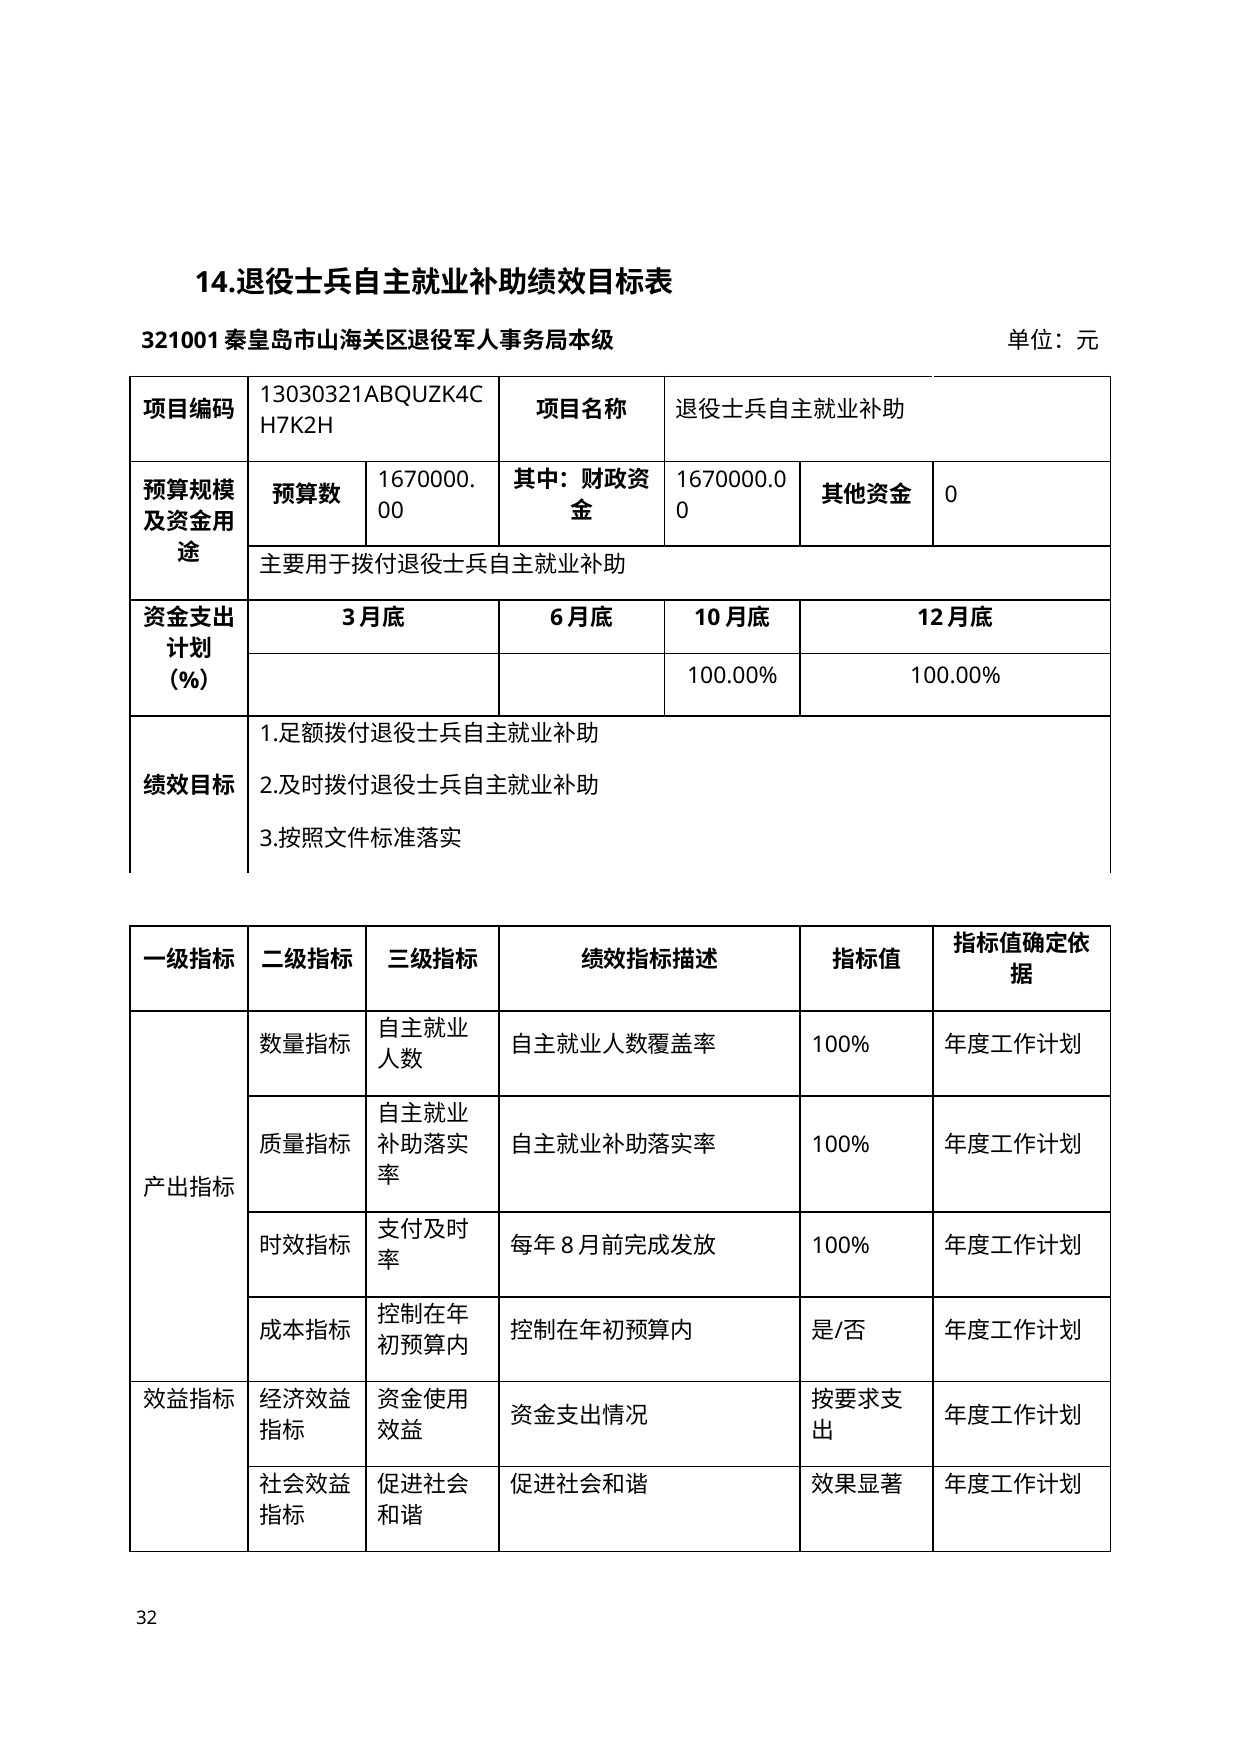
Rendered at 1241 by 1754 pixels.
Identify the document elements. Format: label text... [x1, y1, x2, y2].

table_cell 促进社会和谐 [367, 1467, 498, 1551]
table_cell 时效指标 [249, 1213, 365, 1296]
table_cell 主要用于拨付退役士兵自主就业补助 [249, 547, 1110, 599]
table_header 绩效指标描述 [500, 927, 799, 1010]
table_cell 数量指标 [249, 1012, 365, 1095]
table_cell 年度工作计划 [934, 1097, 1110, 1211]
table_header 单位：元 [934, 324, 1110, 376]
table_cell 经济效益指标 [249, 1382, 365, 1466]
table_header 指标值确定依据 [934, 927, 1110, 1010]
table_cell [500, 654, 664, 715]
table_cell 项目编码 [131, 377, 247, 461]
table_cell 促进社会和谐 [500, 1467, 799, 1551]
table_cell 效益指标 [131, 1382, 247, 1551]
table_cell 预算规模及资金用途 [131, 462, 247, 599]
table_header 321001秦皇岛市山海关区退役军人事务局本级 [131, 324, 932, 376]
table_cell 100% [801, 1213, 932, 1296]
table_cell 10月底 [665, 601, 799, 653]
table_cell 其他资金 [801, 462, 932, 545]
table_cell 资金使用效益 [367, 1382, 498, 1466]
table_cell 自主就业人数 [367, 1012, 498, 1095]
table_cell 成本指标 [249, 1298, 365, 1381]
table_cell 社会效益指标 [249, 1467, 365, 1551]
table_cell 年度工作计划 [934, 1213, 1110, 1296]
table_cell [249, 654, 498, 715]
table_cell 支付及时率 [367, 1213, 498, 1296]
table_cell 质量指标 [249, 1097, 365, 1211]
table_cell 100.00% [665, 654, 799, 715]
table_cell 退役士兵自主就业补助 [665, 377, 1110, 461]
table_cell 产出指标 [131, 1012, 247, 1381]
table_header 二级指标 [249, 927, 365, 1010]
table_cell 6月底 [500, 601, 664, 653]
table_cell 控制在年初预算内 [500, 1298, 799, 1381]
table_header 三级指标 [367, 927, 498, 1010]
table_cell 其中：财政资金 [500, 462, 664, 545]
table_cell 100% [801, 1097, 932, 1211]
table_cell 3月底 [249, 601, 498, 653]
table_cell 1670000.00 [367, 462, 498, 545]
table_cell 年度工作计划 [934, 1012, 1110, 1095]
table_cell 13030321ABQUZK4CH7K2H [249, 377, 498, 461]
table_cell 100% [801, 1012, 932, 1095]
table_cell 自主就业补助落实率 [367, 1097, 498, 1211]
table_cell 控制在年初预算内 [367, 1298, 498, 1381]
table_cell 1670000.00 [665, 462, 799, 545]
table_cell 资金支出情况 [500, 1382, 799, 1466]
table_cell 100.00% [801, 654, 1110, 715]
table_cell 年度工作计划 [934, 1382, 1110, 1466]
table_cell 12月底 [801, 601, 1110, 653]
table_header 一级指标 [131, 927, 247, 1010]
table_cell 0 [934, 462, 1110, 545]
table_cell 年度工作计划 [934, 1467, 1110, 1551]
table_cell 绩效目标 [131, 717, 247, 873]
table_cell 是/否 [801, 1298, 932, 1381]
table_cell 效果显著 [801, 1467, 932, 1551]
table_cell 1.足额拨付退役士兵自主就业补助 2.及时拨付退役士兵自主就业补助 3.按照文件标准落实 [249, 717, 1110, 873]
table_cell 按要求支出 [801, 1382, 932, 1466]
table_cell 项目名称 [500, 377, 664, 461]
table_header 指标值 [801, 927, 932, 1010]
table_cell 每年8月前完成发放 [500, 1213, 799, 1296]
table_cell 资金支出计划（%） [131, 601, 247, 715]
table_cell 自主就业人数覆盖率 [500, 1012, 799, 1095]
table_cell 年度工作计划 [934, 1298, 1110, 1381]
text 14.退役士兵自主就业补助绩效目标表 [136, 259, 1104, 301]
table_cell 自主就业补助落实率 [500, 1097, 799, 1211]
table_cell 预算数 [249, 462, 365, 545]
